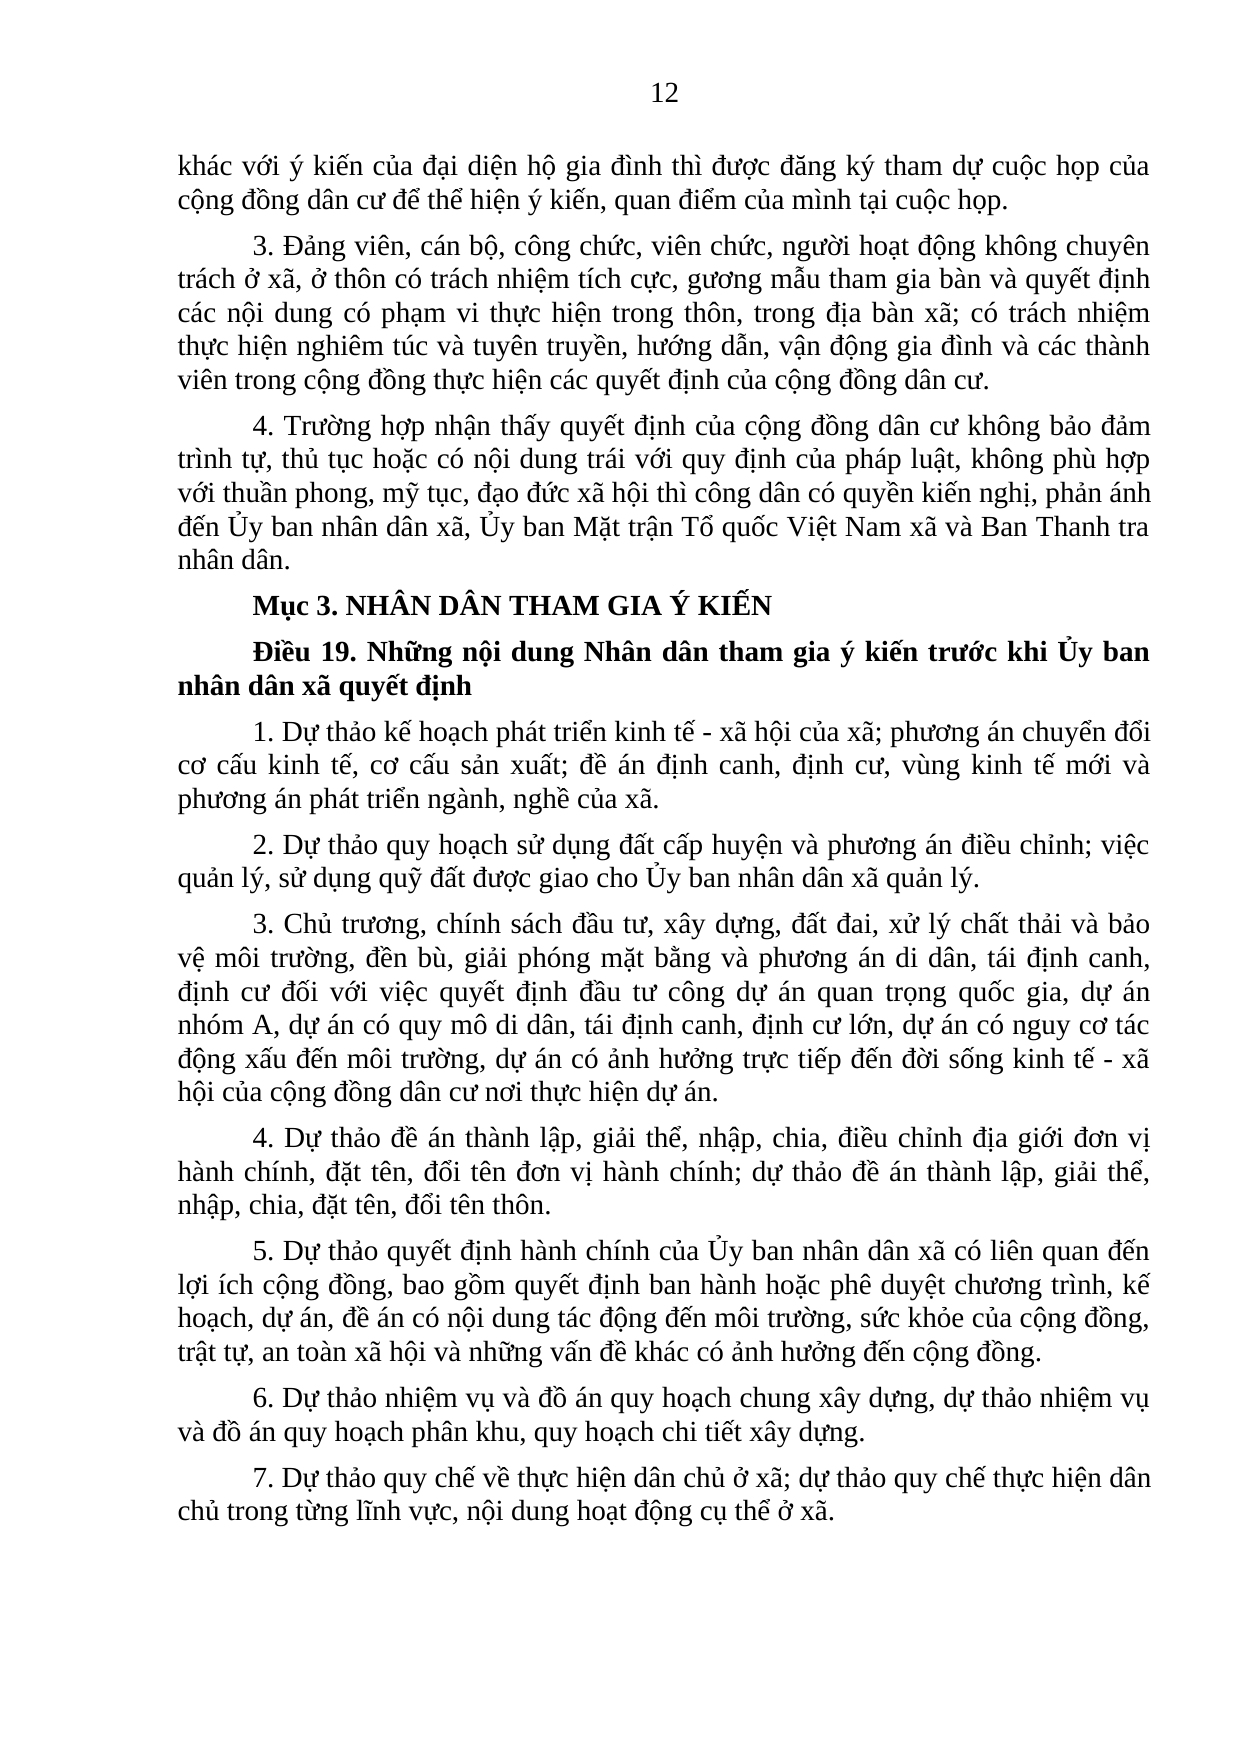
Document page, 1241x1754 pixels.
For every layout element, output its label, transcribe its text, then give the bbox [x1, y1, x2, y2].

text Điều 19. Những nội dung Nhân dân tham gia ý kiến trước khi Ủy ban nhân dân xã quyết định [177, 634, 1152, 701]
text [177, 148, 1152, 215]
text 7. Dự thảo quy chế về thực hiện dân chủ ở xã; dự thảo quy chế thực hiện dân chủ trong từng lĩnh vực, nội dung hoạt động cụ thể ở xã. [177, 1460, 1152, 1527]
text 1. Dự thảo kế hoạch phát triển kinh tế - xã hội của xã; phương án chuyển đổi cơ cấu kinh tế, cơ cấu sản xuất; đề án định canh, định cư, vùng kinh tế mới và phương án phát triển ngành, nghề của xã. [177, 714, 1152, 814]
text 3. Đảng viên, cán bộ, công chức, viên chức, người hoạt động không chuyên trách ở xã, ở thôn có trách nhiệm tích cực, gương mẫu tham gia bàn và quyết định các nội dung có phạm vi thực hiện trong thôn, trong địa bàn xã; có trách nhiệm thực hiện nghiêm túc và tuyên truyền, hướng dẫn, vận động gia đình và các thành viên trong cộng đồng thực hiện các quyết định của cộng đồng dân cư. [177, 228, 1152, 396]
text 6. Dự thảo nhiệm vụ và đồ án quy hoạch chung xây dựng, dự thảo nhiệm vụ và đồ án quy hoạch phân khu, quy hoạch chi tiết xây dựng. [177, 1380, 1152, 1447]
text 4. Trường hợp nhận thấy quyết định của cộng đồng dân cư không bảo đảm trình tự, thủ tục hoặc có nội dung trái với quy định của pháp luật, không phù hợp với thuần phong, mỹ tục, đạo đức xã hội thì công dân có quyền kiến nghị, phản ánh đến Ủy ban nhân dân xã, Ủy ban Mặt trận Tổ quốc Việt Nam xã và Ban Thanh tra nhân dân. [177, 408, 1152, 576]
text 3. Chủ trương, chính sách đầu tư, xây dựng, đất đai, xử lý chất thải và bảo vệ môi trường, đền bù, giải phóng mặt bằng và phương án di dân, tái định canh, định cư đối với việc quyết định đầu tư công dự án quan trọng quốc gia, dự án nhóm A, dự án có quy mô di dân, tái định canh, định cư lớn, dự án có nguy cơ tác động xấu đến môi trường, dự án có ảnh hưởng trực tiếp đến đời sống kinh tế - xã hội của cộng đồng dân cư nơi thực hiện dự án. [177, 907, 1152, 1108]
text 5. Dự thảo quyết định hành chính của Ủy ban nhân dân xã có liên quan đến lợi ích cộng đồng, bao gồm quyết định ban hành hoặc phê duyệt chương trình, kế hoạch, dự án, đề án có nội dung tác động đến môi trường, sức khỏe của cộng đồng, trật tự, an toàn xã hội và những vấn đề khác có ảnh hưởng đến cộng đồng. [177, 1233, 1152, 1368]
text 4. Dự thảo đề án thành lập, giải thể, nhập, chia, điều chỉnh địa giới đơn vị hành chính, đặt tên, đổi tên đơn vị hành chính; dự thảo đề án thành lập, giải thể, nhập, chia, đặt tên, đổi tên thôn. [177, 1120, 1152, 1221]
text 2. Dự thảo quy hoạch sử dụng đất cấp huyện và phương án điều chỉnh; việc quản lý, sử dụng quỹ đất được giao cho Ủy ban nhân dân xã quản lý. [177, 827, 1152, 894]
text Mục 3. NHÂN DÂN THAM GIA Ý KIẾN [177, 588, 1152, 622]
